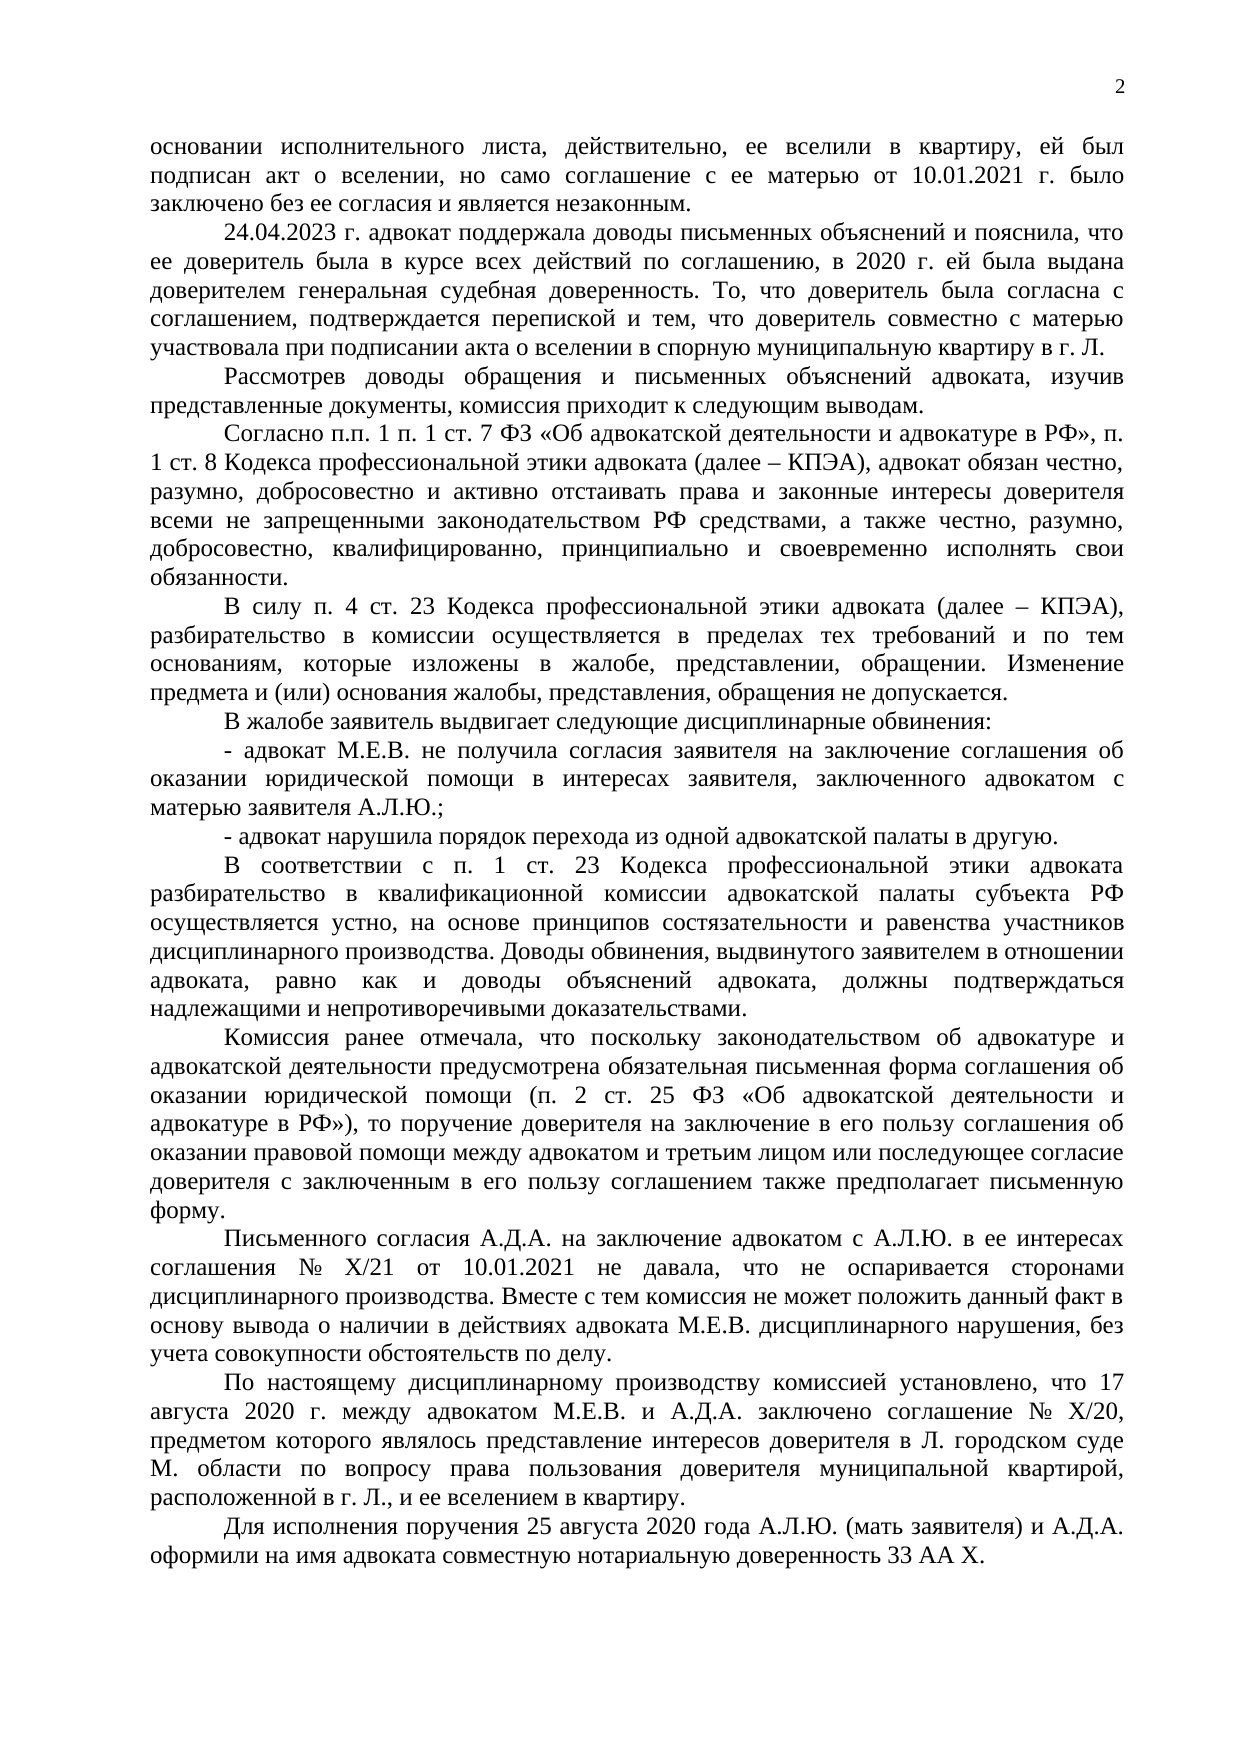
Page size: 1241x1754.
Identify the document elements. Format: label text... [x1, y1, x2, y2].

text В соответствии с п. 1 ст. 23 Кодекса профессиональной этики адвоката разбирательство в квалификационной комиссии адвокатской палаты субъекта РФ осуществляется устно, на основе принципов состязательности и равенства участников дисциплинарного производства. Доводы обвинения, выдвинутого заявителем в отношении адвоката, равно как и доводы объяснений адвоката, должны подтверждаться надлежащими и непротиворечивыми доказательствами. [150, 850, 1125, 1022]
text Рассмотрев доводы обращения и письменных объяснений адвоката, изучив представленные документы, комиссия приходит к следующим выводам. [150, 361, 1125, 418]
text В жалобе заявитель выдвигает следующие дисциплинарные обвинения: [150, 706, 1125, 735]
text В силу п. 4 ст. 23 Кодекса профессиональной этики адвоката (далее – КПЭА), разбирательство в комиссии осуществляется в пределах тех требований и по тем основаниям, которые изложены в жалобе, представлении, обращении. Изменение предмета и (или) основания жалобы, представления, обращения не допускается. [150, 591, 1125, 706]
text Комиссия ранее отмечала, что поскольку законодательством об адвокатуре и адвокатской деятельности предусмотрена обязательная письменная форма соглашения об оказании юридической помощи (п. 2 ст. 25 ФЗ «Об адвокатской деятельности и адвокатуре в РФ»), то поручение доверителя на заключение в его пользу соглашения об оказании правовой помощи между адвокатом и третьим лицом или последующее согласие доверителя с заключенным в его пользу соглашением также предполагает письменную форму. [150, 1022, 1125, 1223]
text По настоящему дисциплинарному производству комиссией установлено, что 17 августа 2020 г. между адвокатом М.Е.В. и А.Д.А. заключено соглашение № Х/20, предметом которого являлось представление интересов доверителя в Л. городском суде М. области по вопросу права пользования доверителя муниципальной квартирой, расположенной в г. Л., и ее вселением в квартиру. [150, 1367, 1125, 1511]
text Для исполнения поручения 25 августа 2020 года А.Л.Ю. (мать заявителя) и А.Д.А. оформили на имя адвоката совместную нотариальную доверенность 33 АА Х. [150, 1511, 1125, 1568]
text - адвокат нарушила порядок перехода из одной адвокатской палаты в другую. [150, 821, 1125, 850]
text Согласно п.п. 1 п. 1 ст. 7 ФЗ «Об адвокатской деятельности и адвокатуре в РФ», п. 1 ст. 8 Кодекса профессиональной этики адвоката (далее – КПЭА), адвокат обязан честно, разумно, добросовестно и активно отстаивать права и законные интересы доверителя всеми не запрещенными законодательством РФ средствами, а также честно, разумно, добросовестно, квалифицированно, принципиально и своевременно исполнять свои обязанности. [150, 418, 1125, 591]
text - адвокат М.Е.В. не получила согласия заявителя на заключение соглашения об оказании юридической помощи в интересах заявителя, заключенного адвокатом с матерью заявителя А.Л.Ю.; [150, 735, 1125, 821]
text 24.04.2023 г. адвокат поддержала доводы письменных объяснений и пояснила, что ее доверитель была в курсе всех действий по соглашению, в 2020 г. ей была выдана доверителем генеральная судебная доверенность. То, что доверитель была согласна с соглашением, подтверждается перепиской и тем, что доверитель совместно с матерью участвовала при подписании акта о вселении в спорную муниципальную квартиру в г. Л. [150, 217, 1125, 361]
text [150, 131, 1125, 217]
text Письменного согласия А.Д.А. на заключение адвокатом с А.Л.Ю. в ее интересах соглашения № Х/21 от 10.01.2021 не давала, что не оспаривается сторонами дисциплинарного производства. Вместе с тем комиссия не может положить данный факт в основу вывода о наличии в действиях адвоката М.Е.В. дисциплинарного нарушения, без учета совокупности обстоятельств по делу. [150, 1223, 1125, 1367]
